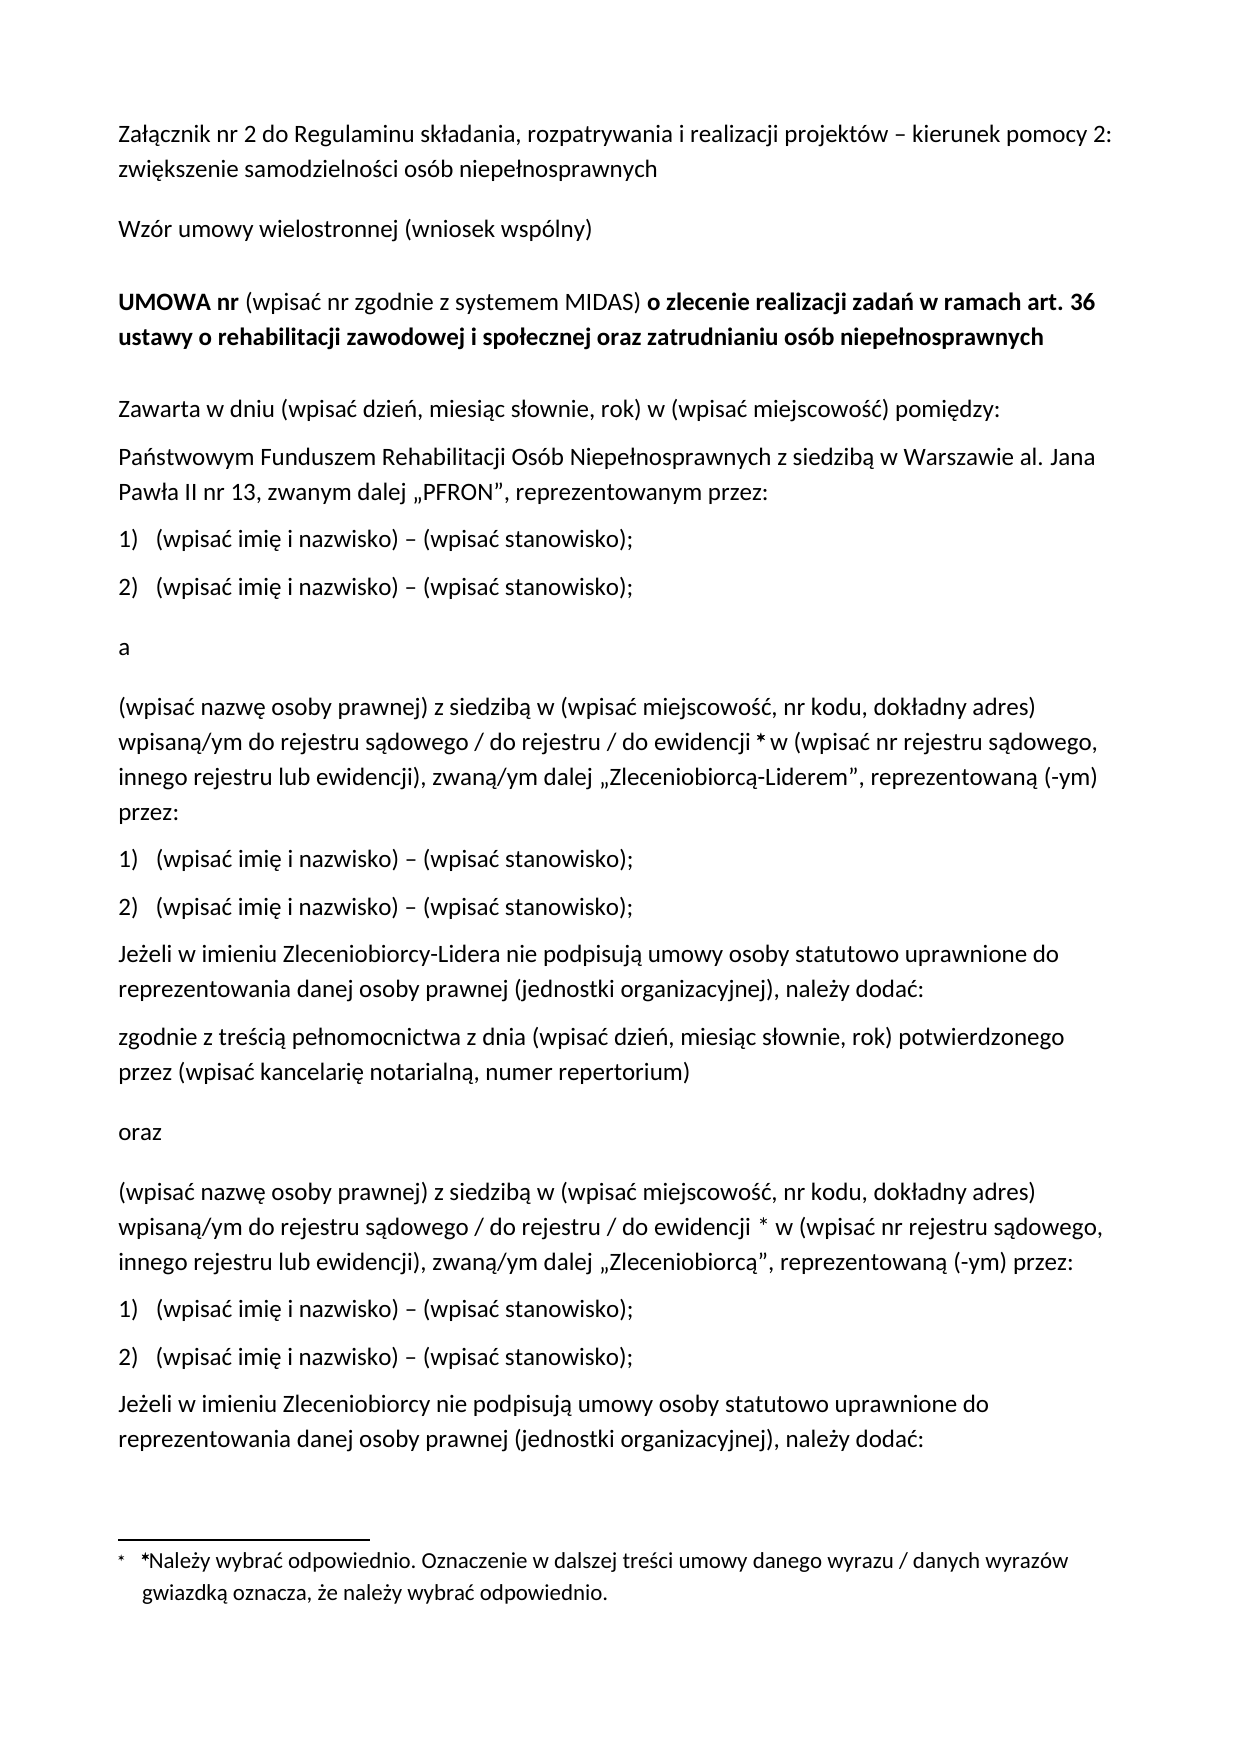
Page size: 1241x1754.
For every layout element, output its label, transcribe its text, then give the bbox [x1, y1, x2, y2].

text zgodnie z treścią pełnomocnictwa z dnia (wpisać dzień, miesiąc słownie, rok) potwierdzonego przez (wpisać kancelarię notarialną, numer repertorium) [118, 1021, 1122, 1086]
text Załącznik nr 2 do Regulaminu składania, rozpatrywania i realizacji projektów – kierunek pomocy 2: zwiększenie samodzielności osób niepełnosprawnych [118, 118, 1122, 184]
text Jeżeli w imieniu Zleceniobiorcy-Lidera nie podpisują umowy osoby statutowo uprawnione do reprezentowania danej osoby prawnej (jednostki organizacyjnej), należy dodać: [118, 938, 1122, 1004]
text (wpisać nazwę osoby prawnej) z siedzibą w (wpisać miejscowość, nr kodu, dokładny adres) wpisaną/ym do rejestru sądowego / do rejestru / do ewidencji * w (wpisać nr rejestru sądowego, innego rejestru lub ewidencji), zwaną/ym dalej „Zleceniobiorcą”, reprezentowaną (-ym) przez: [118, 1176, 1122, 1276]
text UMOWA nr (wpisać nr zgodnie z systemem MIDAS) o zlecenie realizacji zadań w ramach art. 36 ustawy o rehabilitacji zawodowej i społecznej oraz zatrudnianiu osób niepełnosprawnych [118, 286, 1122, 351]
list (wpisać imię i nazwisko) – (wpisać stanowisko); [118, 1341, 1122, 1371]
list (wpisać imię i nazwisko) – (wpisać stanowisko); [118, 1293, 1122, 1324]
text Jeżeli w imieniu Zleceniobiorcy nie podpisują umowy osoby statutowo uprawnione do reprezentowania danej osoby prawnej (jednostki organizacyjnej), należy dodać: [118, 1388, 1122, 1454]
text Państwowym Funduszem Rehabilitacji Osób Niepełnosprawnych z siedzibą w Warszawie al. Jana Pawła II nr 13, zwanym dalej „PFRON”, reprezentowanym przez: [118, 441, 1122, 506]
list (wpisać imię i nazwisko) – (wpisać stanowisko); [118, 891, 1122, 921]
text Zawarta w dniu (wpisać dzień, miesiąc słownie, rok) w (wpisać miejscowość) pomiędzy: [118, 393, 1122, 424]
text (wpisać nazwę osoby prawnej) z siedzibą w (wpisać miejscowość, nr kodu, dokładny adres) wpisaną/ym do rejestru sądowego / do rejestru / do ewidencji w (wpisać nr rejestru sądowego, innego rejestru lub ewidencji), zwaną/ym dalej „Zleceniobiorcą-Liderem”, reprezentowaną (-ym) przez: [118, 691, 1122, 826]
list (wpisać imię i nazwisko) – (wpisać stanowisko); [118, 571, 1122, 601]
text Wzór umowy wielostronnej (wniosek wspólny) [118, 213, 1122, 244]
text oraz [118, 1116, 1122, 1146]
list (wpisać imię i nazwisko) – (wpisać stanowisko); [118, 843, 1122, 874]
list (wpisać imię i nazwisko) – (wpisać stanowisko); [118, 523, 1122, 554]
text a [118, 631, 1122, 661]
